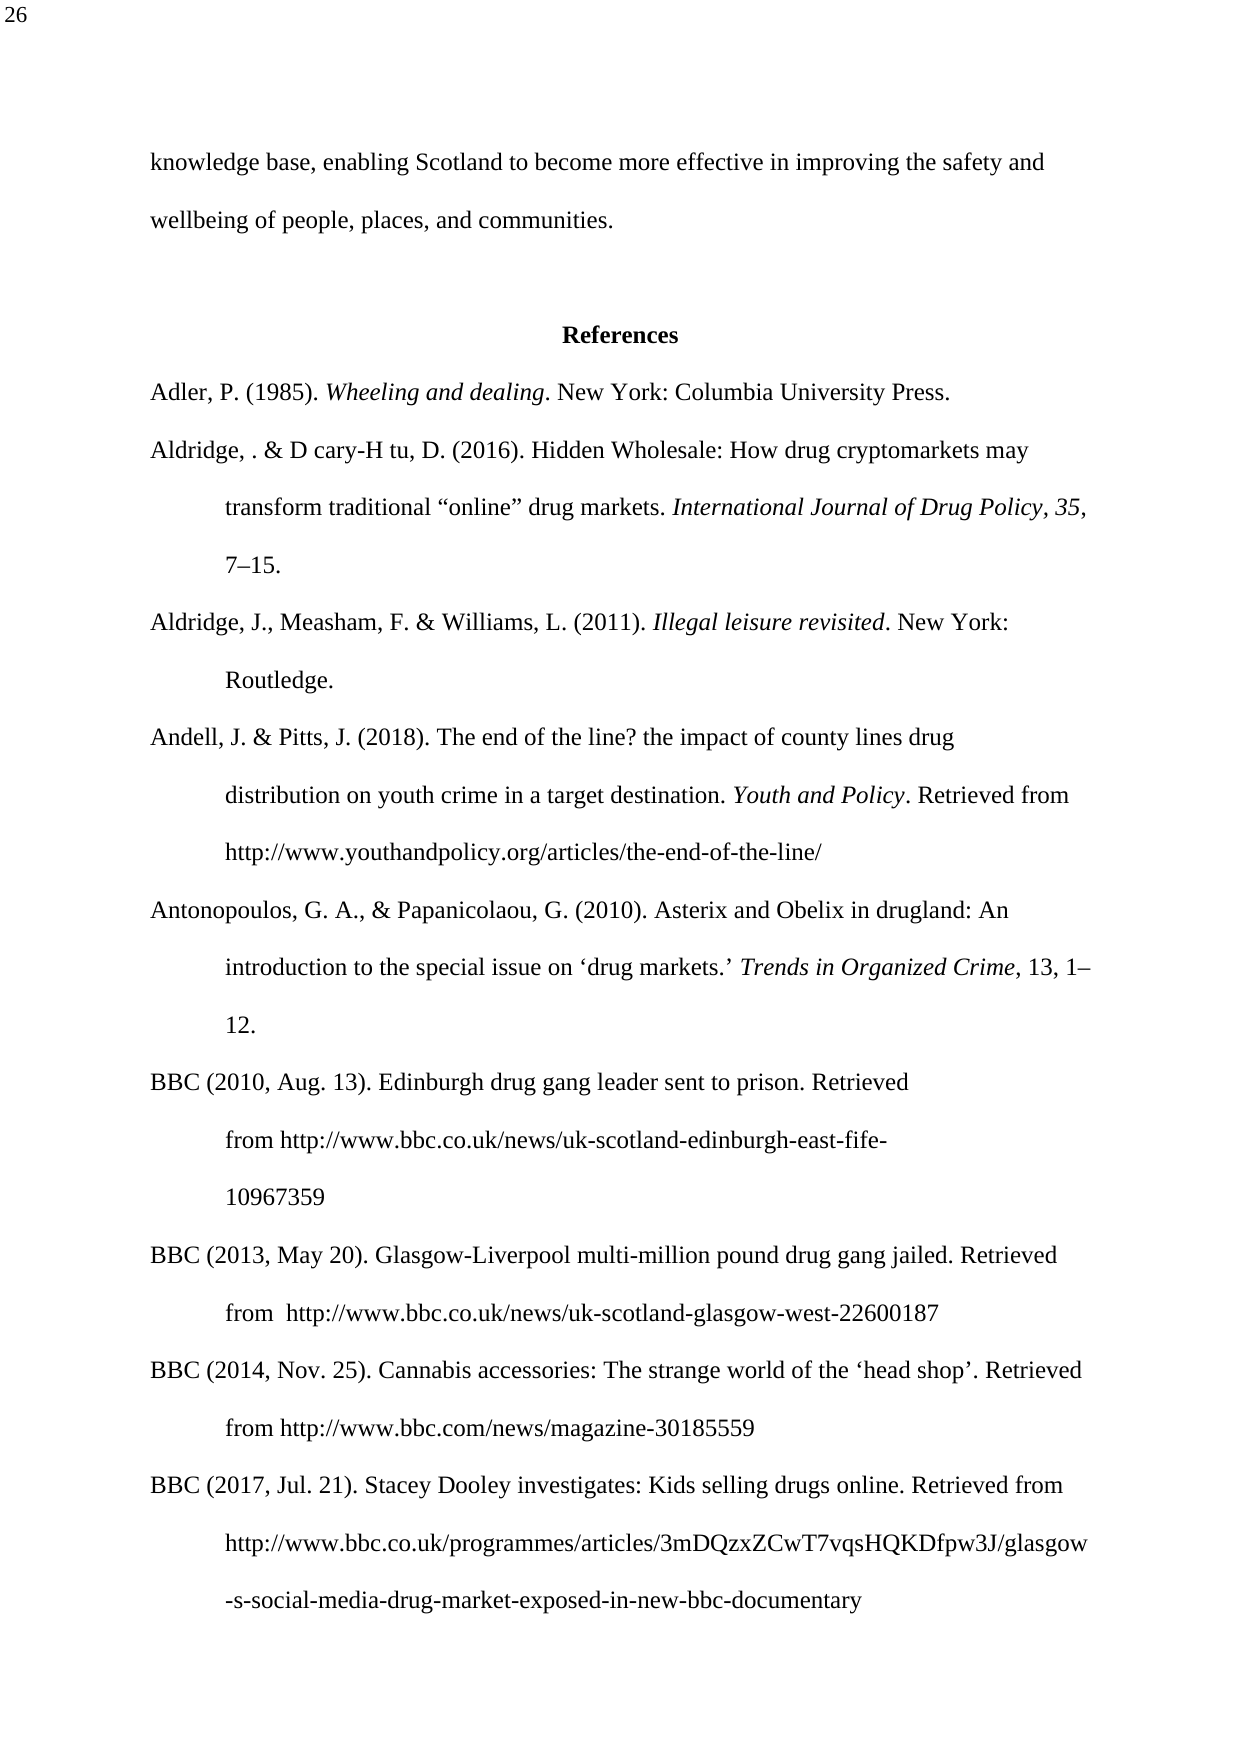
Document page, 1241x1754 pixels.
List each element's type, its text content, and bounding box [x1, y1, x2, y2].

text Aldridge, J., Measham, F. & Williams, L. (2011). Illegal leisure revisited. New York: Routledge. [150, 607, 1011, 694]
text BBC (2013, May 20). Glasgow-Liverpool multi-million pound drug gang jailed. Retrieved from http://www.bbc.co.uk/news/uk-scotland-glasgow-west-22600187 [150, 1240, 1059, 1326]
text Adler, P. (1985). Wheeling and dealing. New York: Columbia University Press. [150, 377, 1103, 406]
text -s-social-media-drug-market-exposed-in-new-bbc-documentary [225, 1585, 1103, 1614]
text Antonopoulos, G. A., & Papanicolaou, G. (2010). Asterix and Obelix in drugland: An [150, 895, 1103, 924]
subtitle References [562, 320, 1103, 349]
text Andell, J. & Pitts, J. (2018). The end of the line? the impact of county lines drug distribution on youth crime in a target destination. Youth and Policy. Retrieved from http://www.youthandpolicy.org/articles/the-end-of-the-line/ [150, 722, 1076, 866]
text BBC (2010, Aug. 13). Edinburgh drug gang leader sent to prison. Retrieved from http://www.bbc.co.uk/news/uk-scotland-edinburgh-east-fife-10967359 [150, 1067, 963, 1211]
text BBC (2014, Nov. 25). Cannabis accessories: The strange world of the ‘head shop’. Retrieved from http://www.bbc.com/news/magazine-30185559 [150, 1355, 1084, 1441]
text Aldridge, . & D cary-H tu, D. (2016). Hidden Wholesale: How drug cryptomarkets may transform traditional “online” drug markets. International Journal of Drug Policy, 35, 7–15. [150, 435, 1088, 578]
text introduction to the special issue on ‘drug markets.’ Trends in Organized Crime, 13, 1– 12. [225, 952, 1092, 1039]
text knowledge base, enabling Scotland to become more effective in improving the safety and wellbeing of people, places, and communities. [150, 147, 1103, 233]
text BBC (2017, Jul. 21). Stacey Dooley investigates: Kids selling drugs online. Retrieved from http://www.bbc.co.uk/programmes/articles/3mDQzxZCwT7vqsHQKDfpw3J/glasgow [150, 1470, 1090, 1556]
